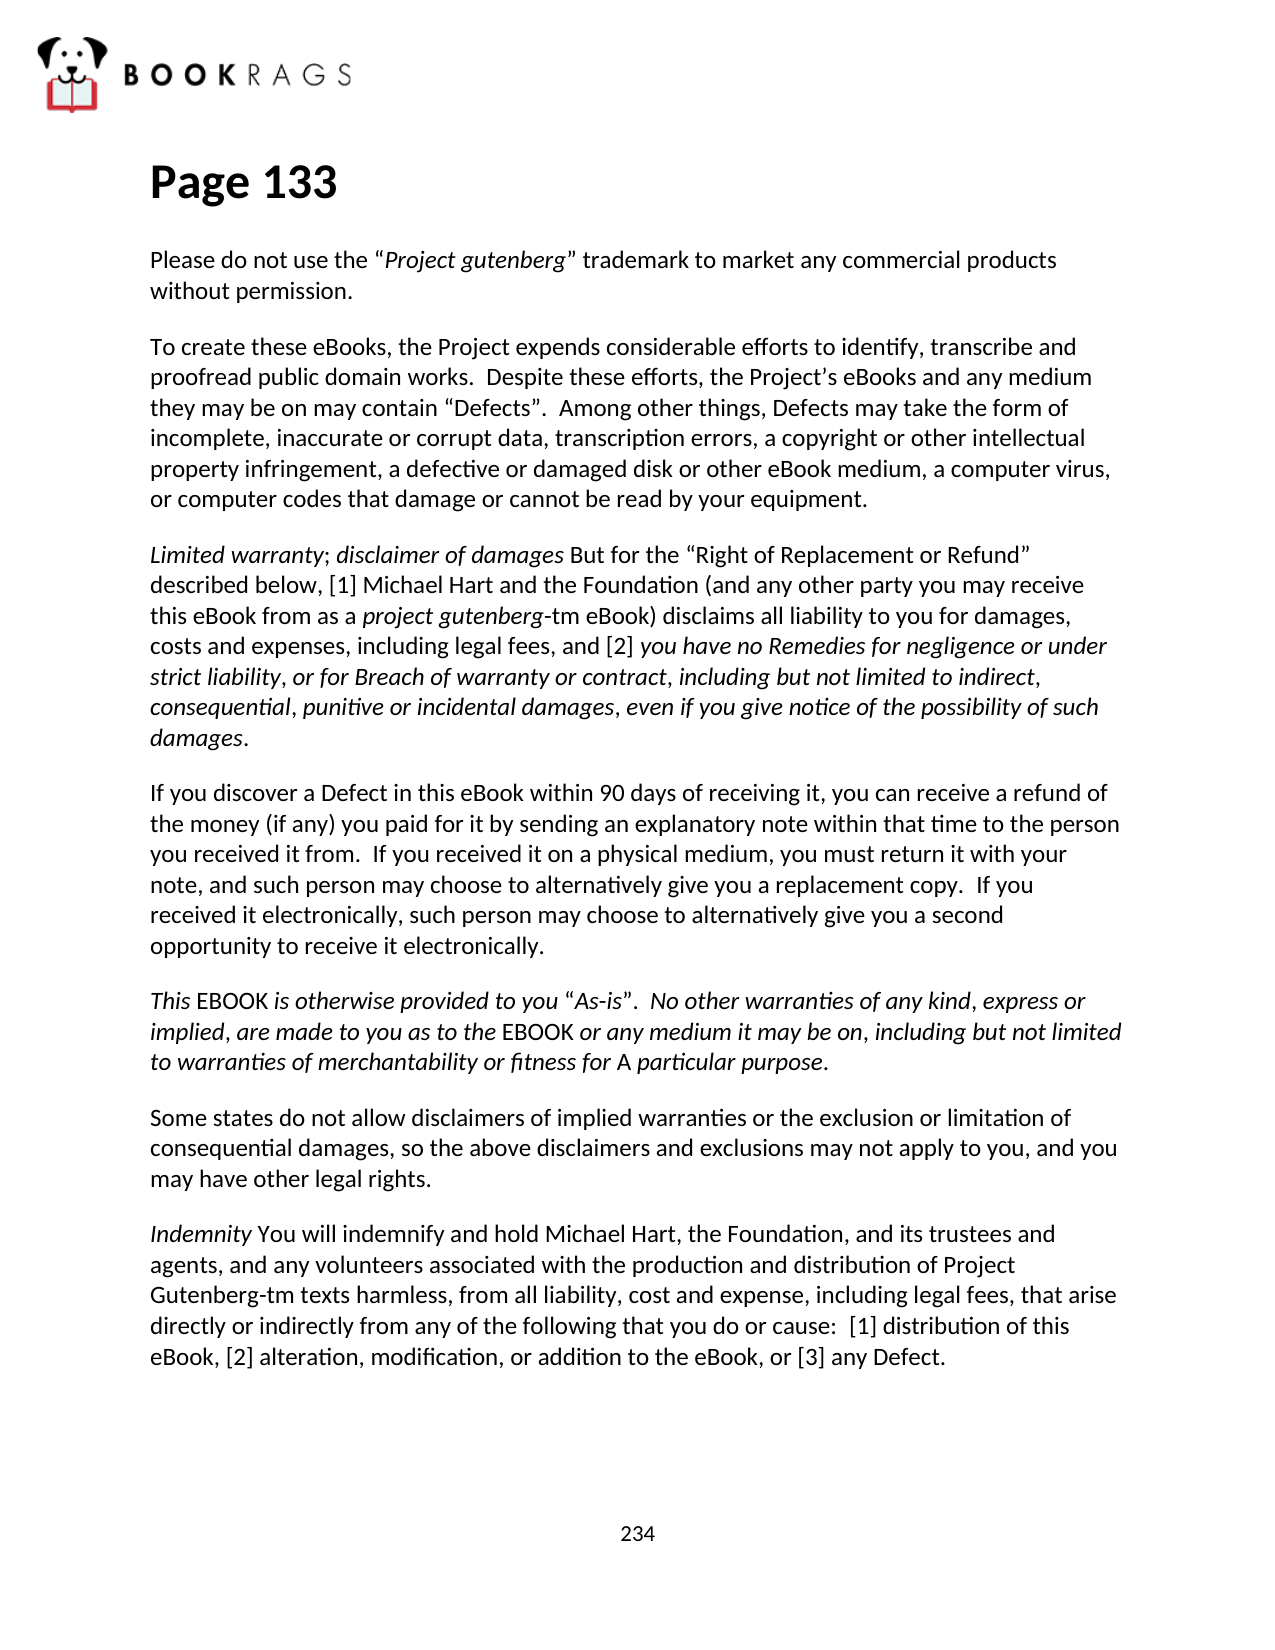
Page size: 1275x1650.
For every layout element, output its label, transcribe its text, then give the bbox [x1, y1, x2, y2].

text Limited warranty; disclaimer of damages But for the “Right of Replacement or Refund” described below, [1] Michael Hart and the Foundation (and any other party you may receive this eBook from as a project gutenberg-tm eBook) disclaims all liability to you for damages, costs and expenses, including legal fees, and [2] you have no Remedies for negligence or under strict liability, or for Breach of warranty or contract, including but not limited to indirect, consequential, punitive or incidental damages, even if you give notice of the possibility of such damages. [150, 539, 1125, 752]
text Please do not use the “Project gutenberg” trademark to market any commercial products without permission. [150, 244, 1125, 306]
text Page 133 [150, 150, 1125, 211]
text Some states do not allow disclaimers of implied warranties or the exclusion or limitation of consequential damages, so the above disclaimers and exclusions may not apply to you, and you may have other legal rights. [150, 1102, 1125, 1194]
text To create these eBooks, the Project expends considerable efforts to identify, transcribe and proofread public domain works. Despite these efforts, the Project’s eBooks and any medium they may be on may contain “Defects”. Among other things, Defects may take the form of incomplete, inaccurate or corrupt data, transcription errors, a copyright or other intellectual property infringement, a defective or damaged disk or other eBook medium, a computer virus, or computer codes that damage or cannot be read by your equipment. [150, 331, 1125, 514]
picture [37, 37, 351, 113]
text Indemnity You will indemnify and hold Michael Hart, the Foundation, and its trustees and agents, and any volunteers associated with the production and distribution of Project Gutenberg-tm texts harmless, from all liability, cost and expense, including legal fees, that arise directly or indirectly from any of the following that you do or cause: [1] distribution of this eBook, [2] alteration, modification, or addition to the eBook, or [3] any Defect. [150, 1219, 1125, 1371]
text This EBOOK is otherwise provided to you “As-is”. No other warranties of any kind, express or implied, are made to you as to the EBOOK or any medium it may be on, including but not limited to warranties of merchantability or fitness for A particular purpose. [150, 986, 1125, 1077]
text If you discover a Defect in this eBook within 90 days of receiving it, you can receive a refund of the money (if any) you paid for it by sending an explanatory note within that time to the person you received it from. If you received it on a physical medium, you must return it with your note, and such person may choose to alternatively give you a replacement copy. If you received it electronically, such person may choose to alternatively give you a second opportunity to receive it electronically. [150, 777, 1125, 961]
